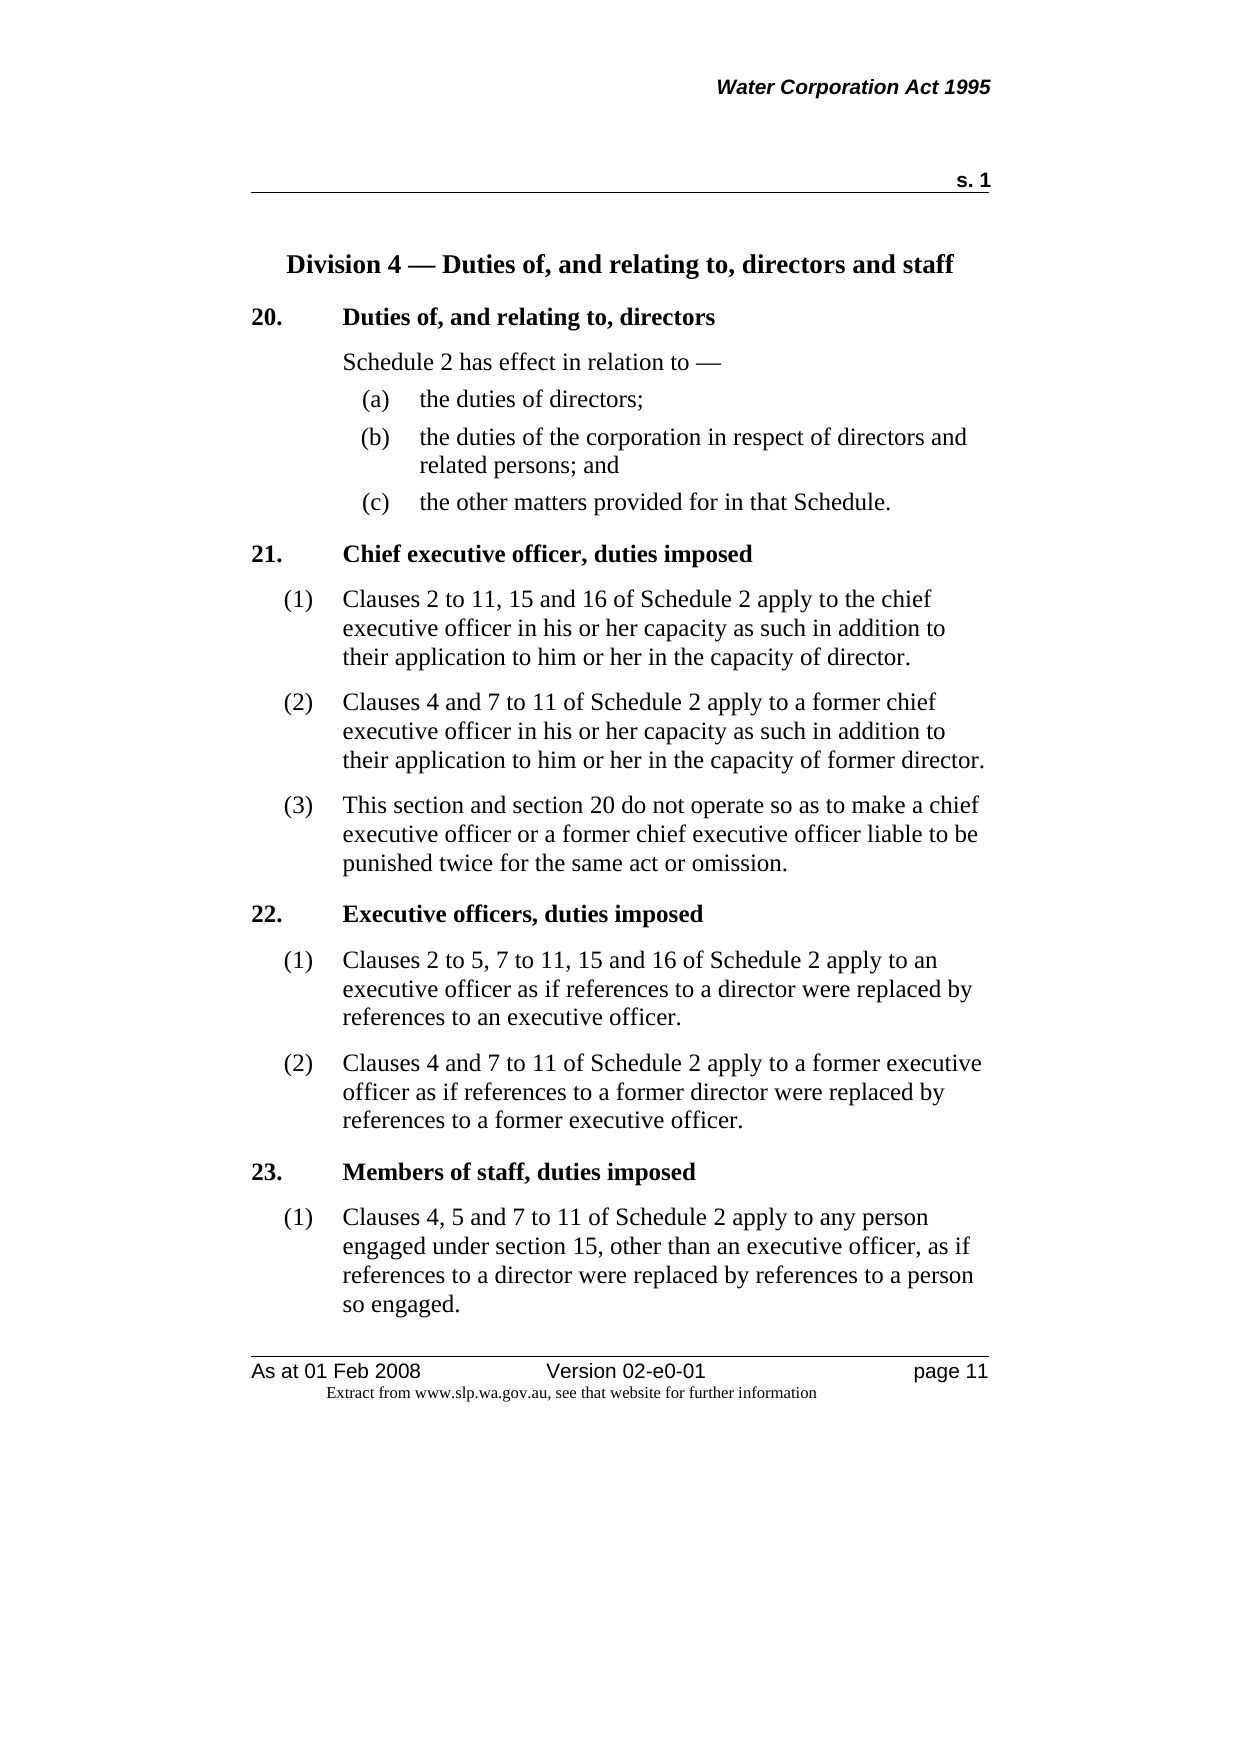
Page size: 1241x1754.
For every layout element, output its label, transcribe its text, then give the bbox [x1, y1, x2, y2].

subtitle 23. Members of staff, duties imposed [251, 1157, 989, 1186]
text (c) the other matters provided for in that Schedule. [251, 487, 989, 516]
subtitle Division 4 — Duties of, and relating to, directors and staff [251, 248, 989, 279]
subtitle 20. Duties of, and relating to, directors [251, 302, 989, 331]
text (1) Clauses 2 to 11, 15 and 16 of Schedule 2 apply to the chief executive officer in his or her capacity as such in addition to their application to him or her in the capacity of director. [251, 584, 989, 671]
text (a) the duties of directors; [251, 384, 989, 413]
text (2) Clauses 4 and 7 to 11 of Schedule 2 apply to a former executive officer as if references to a former director were replaced by references to a former executive officer. [251, 1048, 989, 1134]
text Schedule 2 has effect in relation to — [251, 347, 989, 376]
subtitle 22. Executive officers, duties imposed [251, 899, 989, 928]
text (1) Clauses 4, 5 and 7 to 11 of Schedule 2 apply to any person engaged under section 15, other than an executive officer, as if references to a director were replaced by references to a person so engaged. [251, 1202, 989, 1317]
text (2) Clauses 4 and 7 to 11 of Schedule 2 apply to a former chief executive officer in his or her capacity as such in addition to their application to him or her in the capacity of former director. [251, 687, 989, 774]
text (1) Clauses 2 to 5, 7 to 11, 15 and 16 of Schedule 2 apply to an executive officer as if references to a director were replaced by references to an executive officer. [251, 945, 989, 1031]
text (b) the duties of the corporation in respect of directors and related persons; and [251, 422, 989, 479]
text (3) This section and section 20 do not operate so as to make a chief executive officer or a former chief executive officer liable to be punished twice for the same act or omission. [251, 790, 989, 877]
subtitle 21. Chief executive officer, duties imposed [251, 539, 989, 568]
